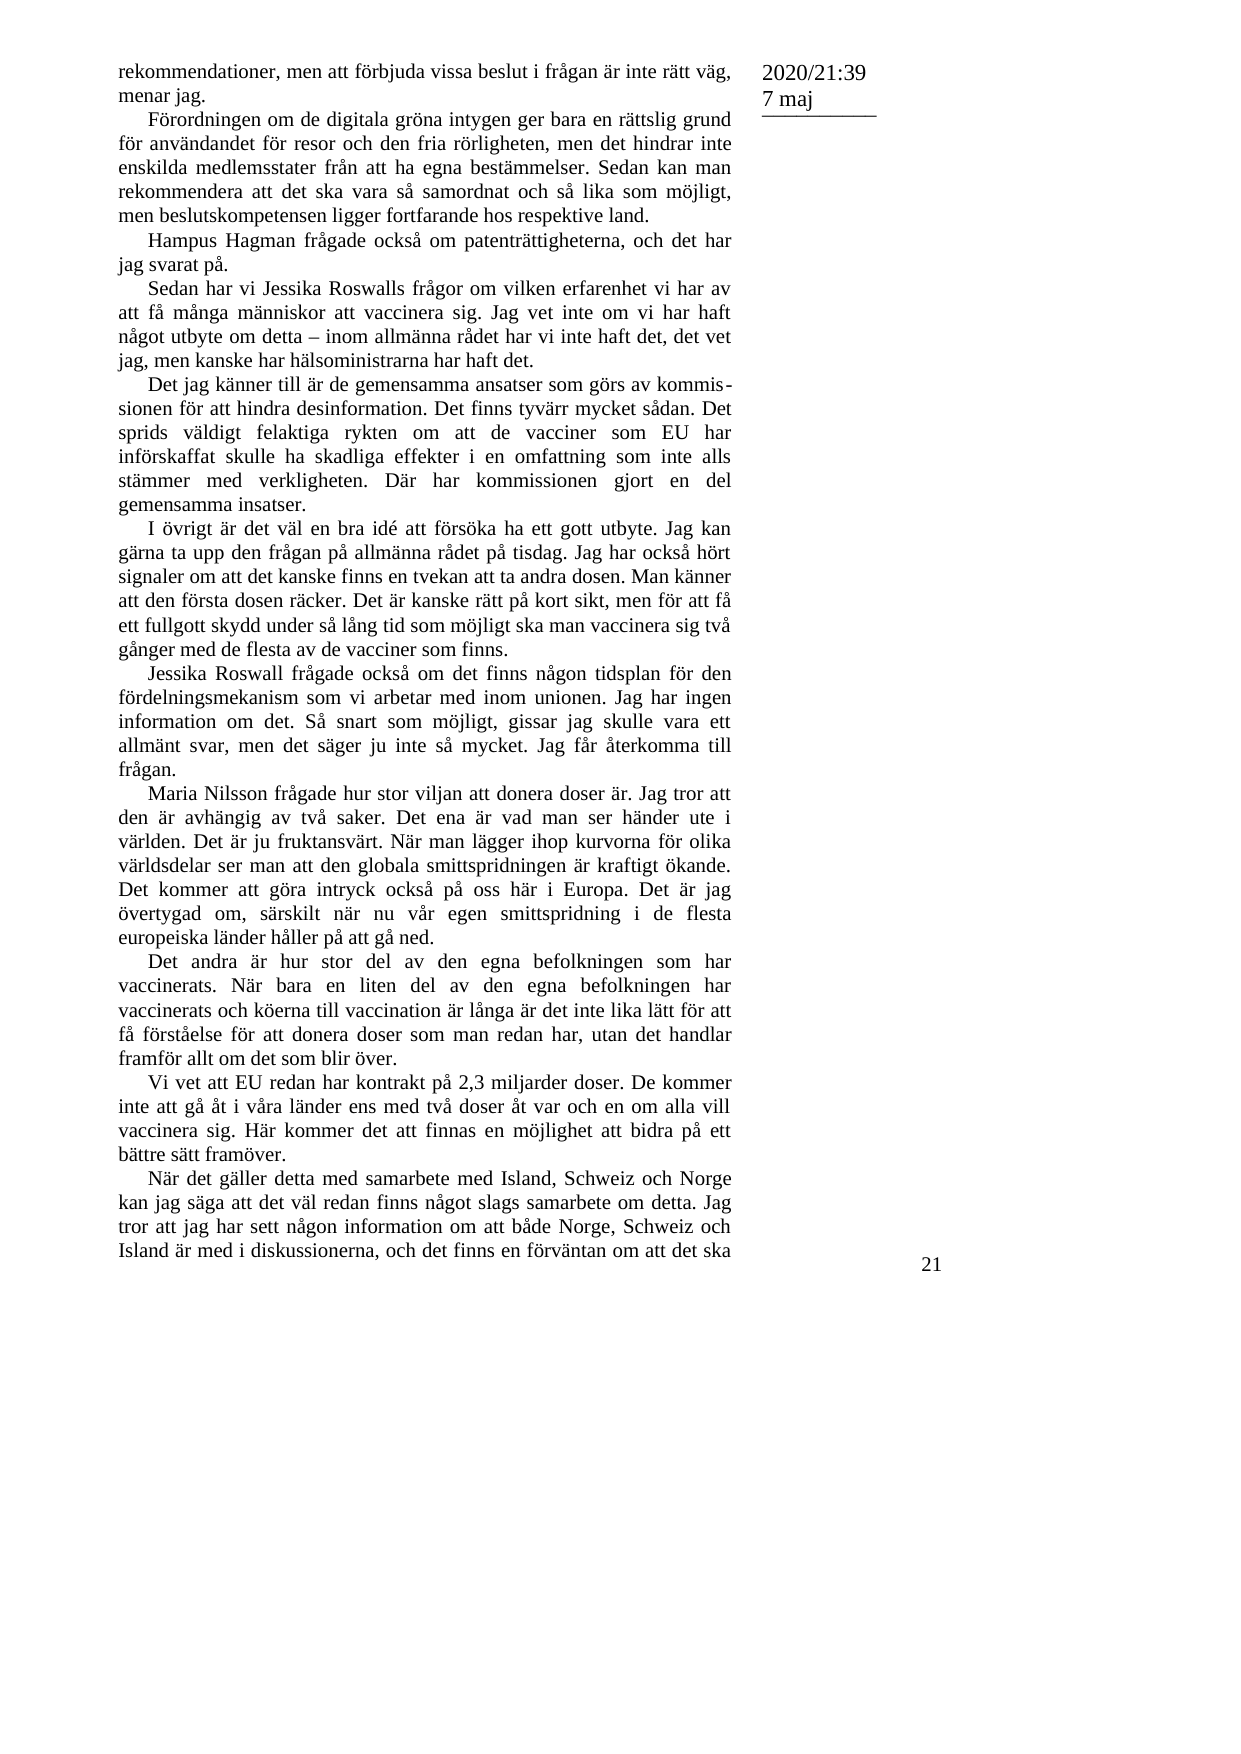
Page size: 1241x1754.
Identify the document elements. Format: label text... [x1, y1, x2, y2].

text Jessika Roswall frågade också om det finns någon tidsplan för den fördelningsmekanism som vi arbetar med inom unionen. Jag har ingen information om det. Så snart som möjligt, gissar jag skulle vara ett allmänt svar, men det säger ju inte så mycket. Jag får återkomma till frågan. [118, 661, 732, 781]
text Det andra är hur stor del av den egna befolkningen som har vaccinerats. När bara en liten del av den egna befolkningen har vaccinerats och köerna till vaccination är långa är det inte lika lätt för att få förståelse för att donera doser som man redan har, utan det handlar framför allt om det som blir över. [118, 949, 732, 1070]
text Sedan har vi Jessika Roswalls frågor om vilken erfarenhet vi har av att få många människor att vaccinera sig. Jag vet inte om vi har haft något utbyte om detta – inom allmänna rådet har vi inte haft det, det vet jag, men kanske har hälsoministrarna har haft det. [118, 276, 732, 372]
text Vi vet att EU redan har kontrakt på 2,3 miljarder doser. De kommer inte att gå åt i våra länder ens med två doser åt var och en om alla vill vaccinera sig. Här kommer det att finnas en möjlighet att bidra på ett bättre sätt framöver. [118, 1070, 732, 1166]
text I övrigt är det väl en bra idé att försöka ha ett gott utbyte. Jag kan gärna ta upp den frågan på allmänna rådet på tisdag. Jag har också hört signaler om att det kanske finns en tvekan att ta andra dosen. Man känner att den första dosen räcker. Det är kanske rätt på kort sikt, men för att få ett fullgott skydd under så lång tid som möjligt ska man vaccinera sig två gånger med de flesta av de vacciner som finns. [118, 516, 732, 661]
text Hampus Hagman frågade också om patenträttigheterna, och det har jag svarat på. [118, 227, 732, 276]
text Det jag känner till är de gemensamma ansatser som görs av kommissionen för att hindra desinformation. Det finns tyvärr mycket sådan. Det sprids väldigt felaktiga rykten om att de vacciner som EU har införskaffat skulle ha skadliga effekter i en omfattning som inte alls stämmer med verkligheten. Där har kommissionen gjort en del gemensamma insatser. [118, 372, 732, 516]
text Maria Nilsson frågade hur stor viljan att donera doser är. Jag tror att den är avhängig av två saker. Det ena är vad man ser händer ute i världen. Det är ju fruktansvärt. När man lägger ihop kurvorna för olika världsdelar ser man att den globala smittspridningen är kraftigt ökande. Det kommer att göra intryck också på oss här i Europa. Det är jag övertygad om, särskilt när nu vår egen smittspridning i de flesta europeiska länder håller på att gå ned. [118, 781, 732, 949]
text Förordningen om de digitala gröna intygen ger bara en rättslig grund för användandet för resor och den fria rörligheten, men det hindrar inte enskilda medlemsstater från att ha egna bestämmelser. Sedan kan man rekommendera att det ska vara så samordnat och så lika som möjligt, men beslutskompetensen ligger fortfarande hos respektive land. [118, 107, 732, 227]
